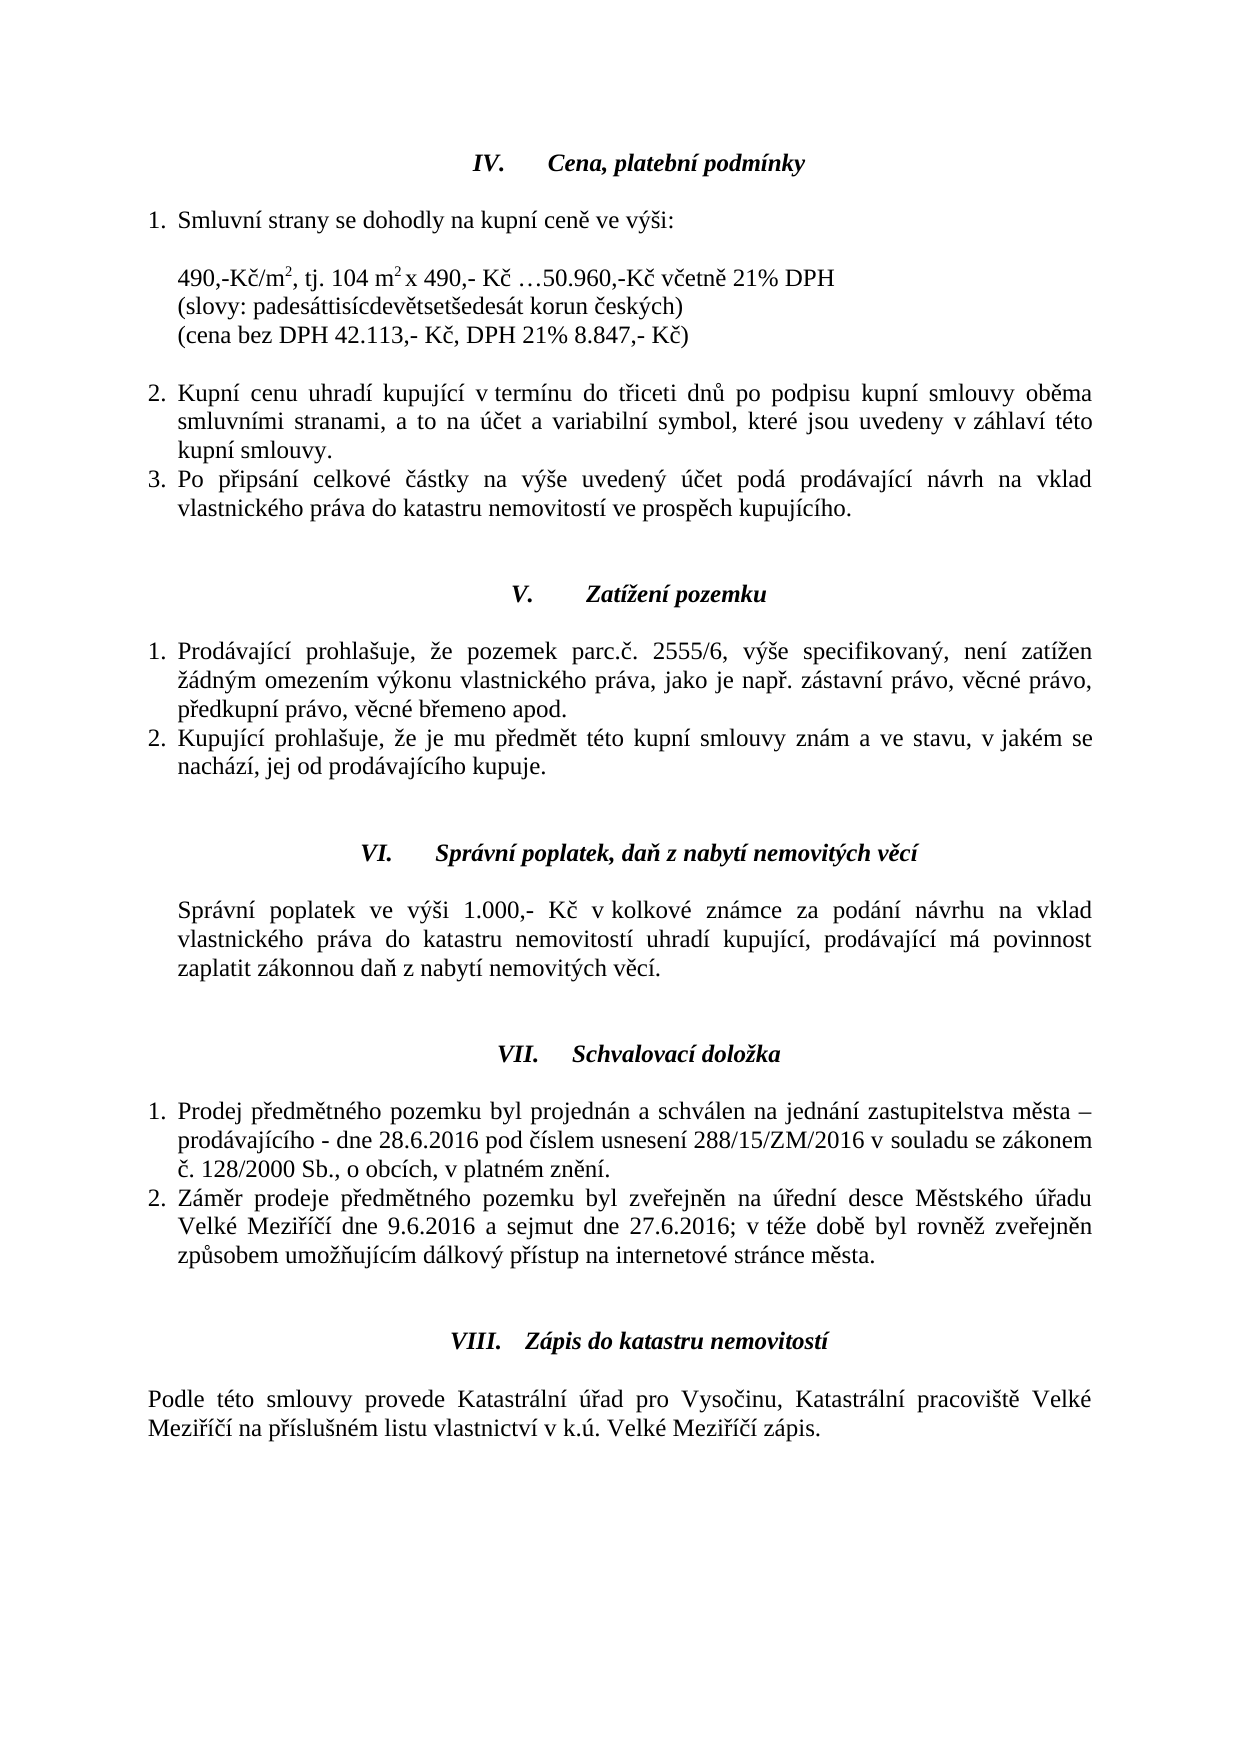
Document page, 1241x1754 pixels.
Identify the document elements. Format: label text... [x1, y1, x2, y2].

subtitle Zatížení pozemku [185, 579, 1093, 608]
list Prodej předmětného pozemku byl projednán a schválen na jednání zastupitelstva města – prodávajícího - dne 28.6.2016 pod číslem usnesení 288/15/ZM/2016 v souladu se zákonem č. 128/2000 Sb., o obcích, v platném znění. [148, 1096, 1093, 1183]
list Správní poplatek ve výši 1.000,- Kč v kolkové známce za podání návrhu na vklad vlastnického práva do katastru nemovitostí uhradí kupující, prodávající má povinnost zaplatit zákonnou daň z nabytí nemovitých věcí. [177, 895, 1093, 981]
list Prodávající prohlašuje, že pozemek parc.č. 2555/6, výše specifikovaný, není zatížen žádným omezením výkonu vlastnického práva, jako je např. zástavní právo, věcné právo, předkupní právo, věcné břemeno apod. [148, 636, 1093, 723]
list (slovy: padesáttisícdevětsetšedesát korun českých) [177, 291, 1093, 320]
subtitle Správní poplatek, daň z nabytí nemovitých věcí [185, 838, 1093, 866]
list Kupní cenu uhradí kupující v termínu do třiceti dnů po podpisu kupní smlouvy oběma smluvními stranami, a to na účet a variabilní symbol, které jsou uvedeny v záhlaví této kupní smlouvy. [148, 378, 1093, 464]
list Po připsání celkové částky na výše uvedený účet podá prodávající návrh na vklad vlastnického práva do katastru nemovitostí ve prospěch kupujícího. [148, 464, 1093, 521]
list (cena bez DPH 42.113,- Kč, DPH 21% 8.847,- Kč) [177, 320, 1093, 349]
list Kupující prohlašuje, že je mu předmět této kupní smlouvy znám a ve stavu, v jakém se nachází, jej od prodávajícího kupuje. [148, 723, 1093, 780]
list Záměr prodeje předmětného pozemku byl zveřejněn na úřední desce Městského úřadu Velké Meziříčí dne 9.6.2016 a sejmut dne 27.6.2016; v téže době byl rovněž zveřejněn způsobem umožňujícím dálkový přístup na internetové stránce města. [148, 1183, 1093, 1269]
subtitle Cena, platební podmínky [185, 148, 1093, 176]
text Podle této smlouvy provede Katastrální úřad pro Vysočinu, Katastrální pracoviště Velké Meziříčí na příslušném listu vlastnictví v k.ú. Velké Meziříčí zápis. [148, 1384, 1093, 1441]
list Smluvní strany se dohodly na kupní ceně ve výši: [148, 205, 1093, 234]
subtitle Schvalovací doložka [185, 1039, 1093, 1068]
subtitle Zápis do katastru nemovitostí [185, 1326, 1093, 1355]
list 490,-Kč/m2, tj. 104 m2 x 490,- Kč …50.960,-Kč včetně 21% DPH [177, 263, 1093, 291]
